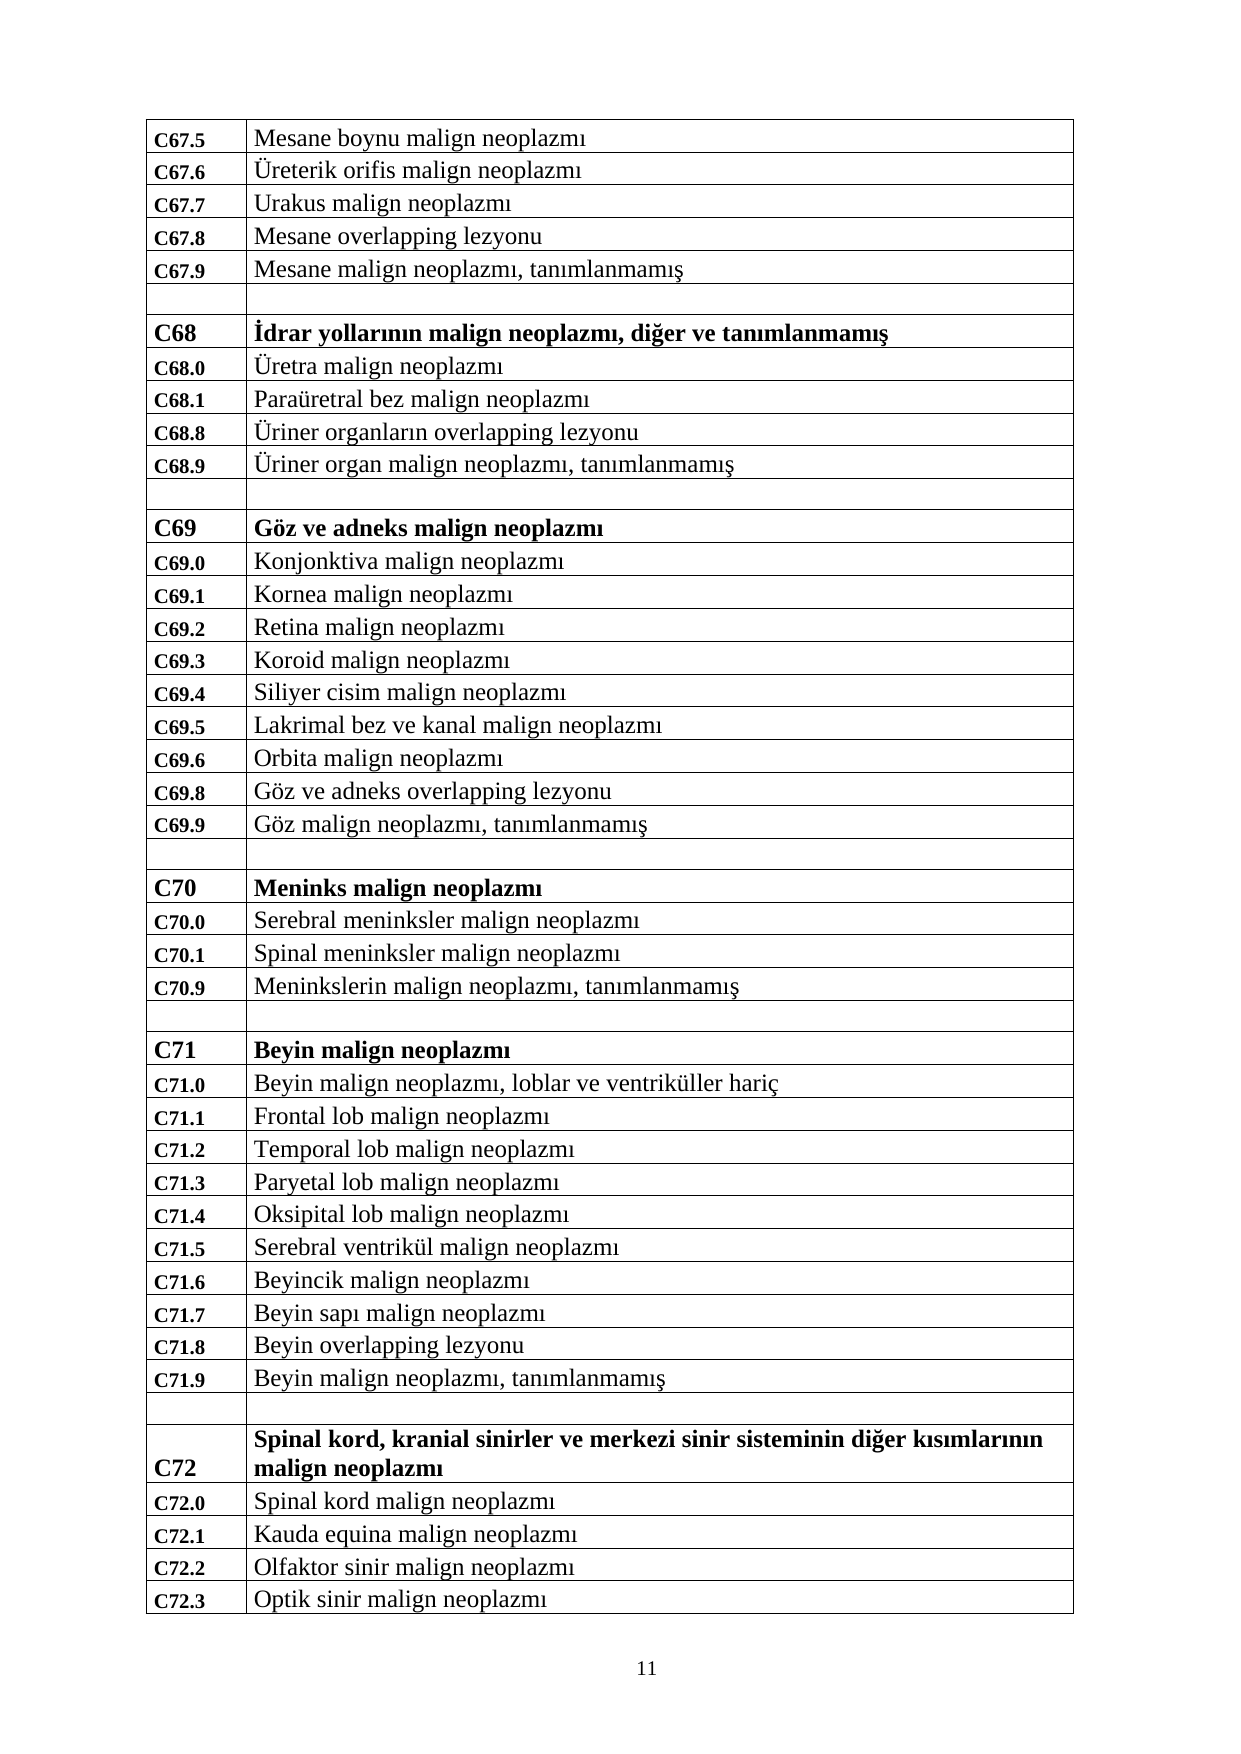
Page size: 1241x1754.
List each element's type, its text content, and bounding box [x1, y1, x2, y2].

table_cell C71.4 [147, 1196, 246, 1228]
table_cell [247, 1393, 1073, 1423]
table_cell C69.9 [147, 806, 246, 837]
table_cell Üretra malign neoplazmı [247, 348, 1073, 380]
table_cell C69.4 [147, 675, 246, 706]
table_cell C72.0 [147, 1483, 246, 1515]
table_cell C69.5 [147, 707, 246, 739]
table_cell Beyin overlapping lezyonu [247, 1328, 1073, 1359]
table_cell Paraüretral bez malign neoplazmı [247, 381, 1073, 412]
table_cell Oksipital lob malign neoplazmı [247, 1196, 1073, 1228]
table_cell C68.8 [147, 414, 246, 445]
table_cell C72.3 [147, 1581, 246, 1613]
table_cell C72 [147, 1425, 246, 1482]
table_cell Konjonktiva malign neoplazmı [247, 543, 1073, 575]
table_cell C71.3 [147, 1164, 246, 1195]
table_cell Beyin sapı malign neoplazmı [247, 1295, 1073, 1327]
table_cell [147, 839, 246, 869]
table_cell C68.1 [147, 381, 246, 412]
table_cell Mesane malign neoplazmı, tanımlanmamış [247, 251, 1073, 283]
table_cell Orbita malign neoplazmı [247, 740, 1073, 772]
table_cell Meninkslerin malign neoplazmı, tanımlanmamış [247, 968, 1073, 1000]
table_cell C71.9 [147, 1360, 246, 1392]
table_cell Göz ve adneks malign neoplazmı [247, 510, 1073, 542]
table_cell [247, 479, 1073, 509]
table_cell [147, 479, 246, 509]
table_cell Üreterik orifis malign neoplazmı [247, 153, 1073, 184]
table_cell Kornea malign neoplazmı [247, 576, 1073, 608]
table_cell Spinal kord malign neoplazmı [247, 1483, 1073, 1515]
table_cell C71.8 [147, 1328, 246, 1359]
table_cell Frontal lob malign neoplazmı [247, 1098, 1073, 1130]
table_cell C69 [147, 510, 246, 542]
table_cell Olfaktor sinir malign neoplazmı [247, 1549, 1073, 1580]
table_cell Temporal lob malign neoplazmı [247, 1131, 1073, 1162]
table_cell C69.0 [147, 543, 246, 575]
table_cell C72.1 [147, 1516, 246, 1548]
table_cell C69.3 [147, 642, 246, 673]
table_cell Mesane overlapping lezyonu [247, 218, 1073, 250]
table_cell C72.2 [147, 1549, 246, 1580]
table_cell [147, 1393, 246, 1423]
table_cell C71.5 [147, 1229, 246, 1261]
table_cell Mesane boynu malign neoplazmı [247, 120, 1073, 152]
table_cell C69.8 [147, 773, 246, 805]
table_cell [247, 839, 1073, 869]
table_cell Beyin malign neoplazmı, tanımlanmamış [247, 1360, 1073, 1392]
table_cell Beyincik malign neoplazmı [247, 1262, 1073, 1294]
table_cell C70.0 [147, 903, 246, 934]
table_cell [147, 284, 246, 314]
table_cell Meninks malign neoplazmı [247, 870, 1073, 902]
table_cell C69.1 [147, 576, 246, 608]
table_cell Göz malign neoplazmı, tanımlanmamış [247, 806, 1073, 837]
table_cell [247, 284, 1073, 314]
table_cell C71.7 [147, 1295, 246, 1327]
table_cell C71.1 [147, 1098, 246, 1130]
table_cell Beyin malign neoplazmı [247, 1032, 1073, 1064]
table_cell C67.9 [147, 251, 246, 283]
table_cell C70 [147, 870, 246, 902]
table_cell C71.6 [147, 1262, 246, 1294]
table_cell C68.0 [147, 348, 246, 380]
table_cell C70.9 [147, 968, 246, 1000]
table_cell Retina malign neoplazmı [247, 609, 1073, 641]
table_cell C71.0 [147, 1065, 246, 1097]
table_cell Koroid malign neoplazmı [247, 642, 1073, 673]
table_cell Üriner organların overlapping lezyonu [247, 414, 1073, 445]
table_cell Üriner organ malign neoplazmı, tanımlanmamış [247, 446, 1073, 478]
table_cell Serebral meninksler malign neoplazmı [247, 903, 1073, 934]
table_cell C69.6 [147, 740, 246, 772]
table_cell Göz ve adneks overlapping lezyonu [247, 773, 1073, 805]
table_cell C70.1 [147, 935, 246, 967]
table_cell C71.2 [147, 1131, 246, 1162]
table_cell Lakrimal bez ve kanal malign neoplazmı [247, 707, 1073, 739]
table_cell Spinal kord, kranial sinirler ve merkezi sinir sisteminin diğer kısımlarının malign neoplazmı [247, 1425, 1073, 1482]
table_cell Spinal meninksler malign neoplazmı [247, 935, 1073, 967]
table_cell C67.6 [147, 153, 246, 184]
table_cell [147, 1001, 246, 1031]
table_cell [247, 1001, 1073, 1031]
table_cell C68.9 [147, 446, 246, 478]
table_cell Optik sinir malign neoplazmı [247, 1581, 1073, 1613]
table_cell C68 [147, 315, 246, 347]
table_cell Serebral ventrikül malign neoplazmı [247, 1229, 1073, 1261]
table_cell İdrar yollarının malign neoplazmı, diğer ve tanımlanmamış [247, 315, 1073, 347]
table_cell Paryetal lob malign neoplazmı [247, 1164, 1073, 1195]
table_cell C69.2 [147, 609, 246, 641]
table_cell Urakus malign neoplazmı [247, 185, 1073, 217]
table_cell Kauda equina malign neoplazmı [247, 1516, 1073, 1548]
table_cell C67.7 [147, 185, 246, 217]
table_cell C67.8 [147, 218, 246, 250]
table_cell Beyin malign neoplazmı, loblar ve ventriküller hariç [247, 1065, 1073, 1097]
table_cell C67.5 [147, 120, 246, 152]
table_cell C71 [147, 1032, 246, 1064]
table_cell Siliyer cisim malign neoplazmı [247, 675, 1073, 706]
